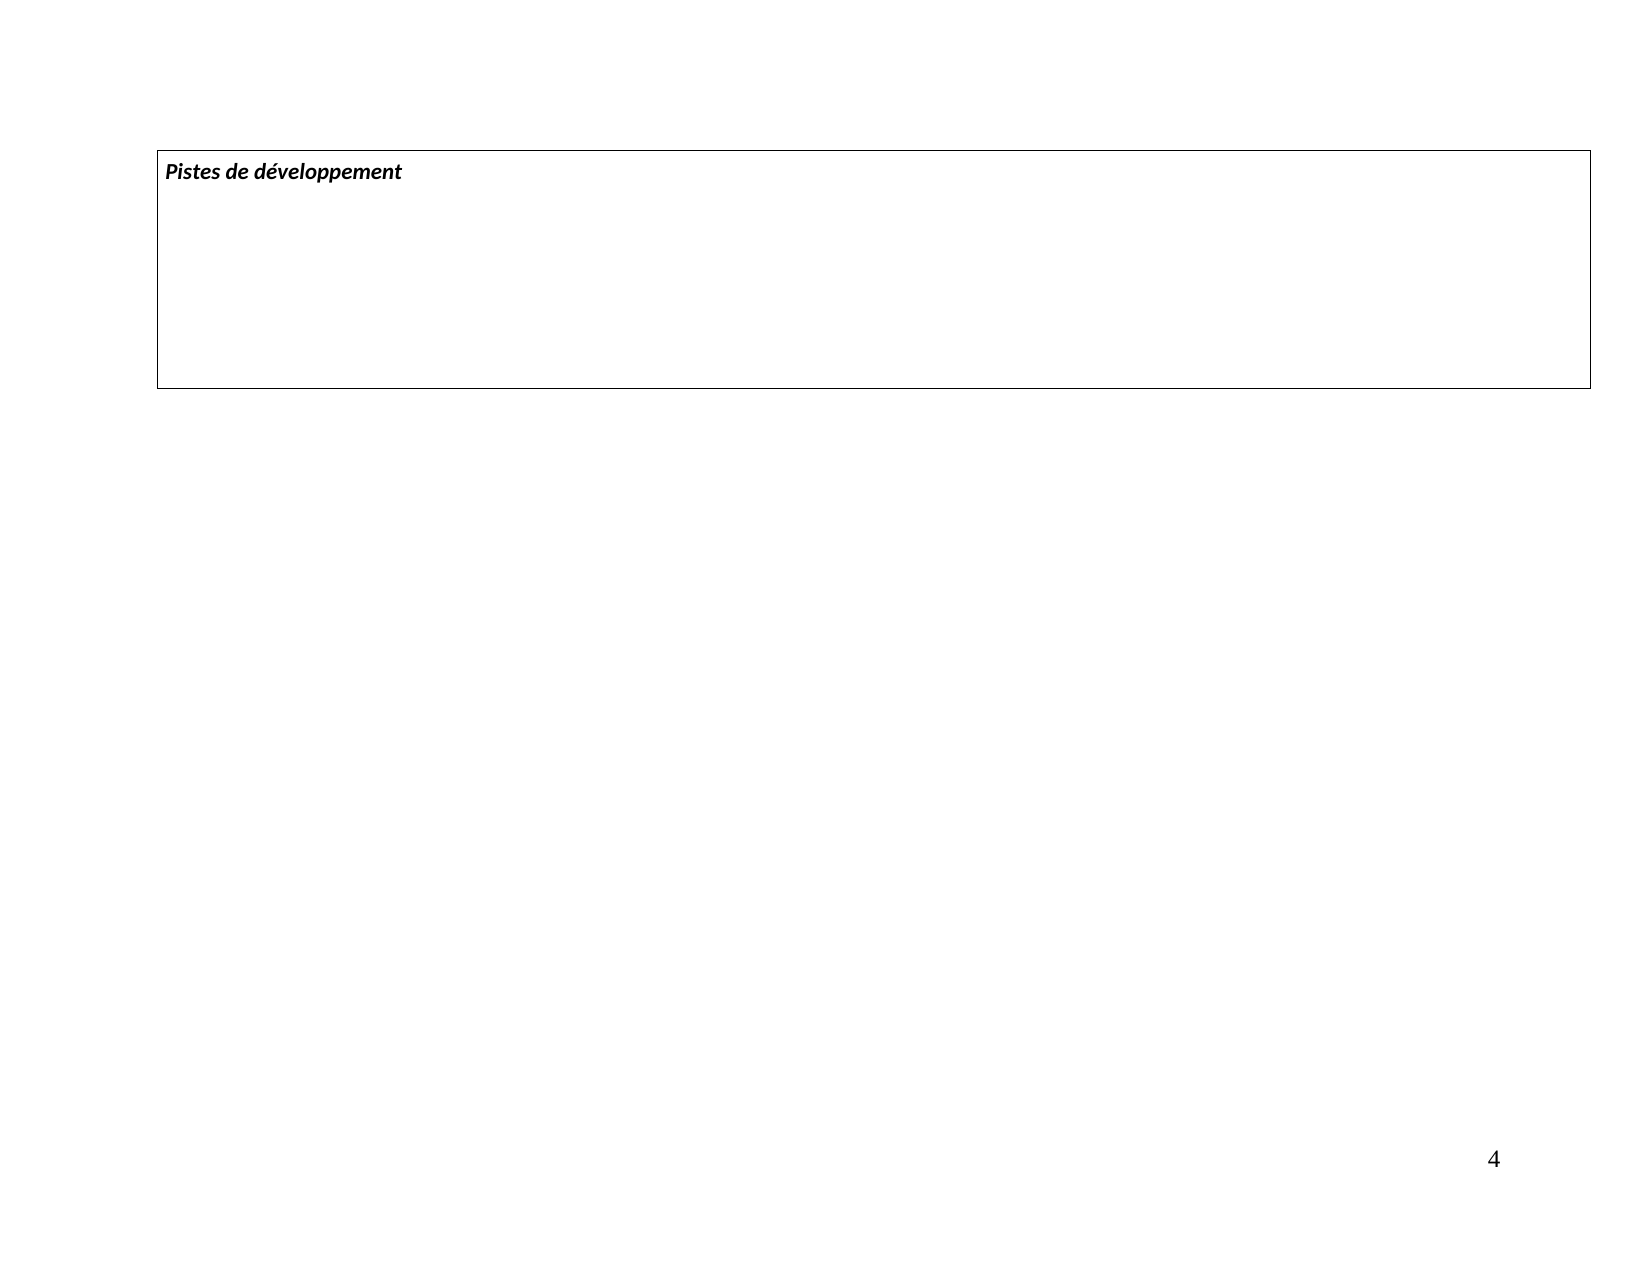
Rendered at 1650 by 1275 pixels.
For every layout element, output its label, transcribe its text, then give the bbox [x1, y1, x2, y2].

table_cell Pistes de développement [158, 151, 1590, 388]
